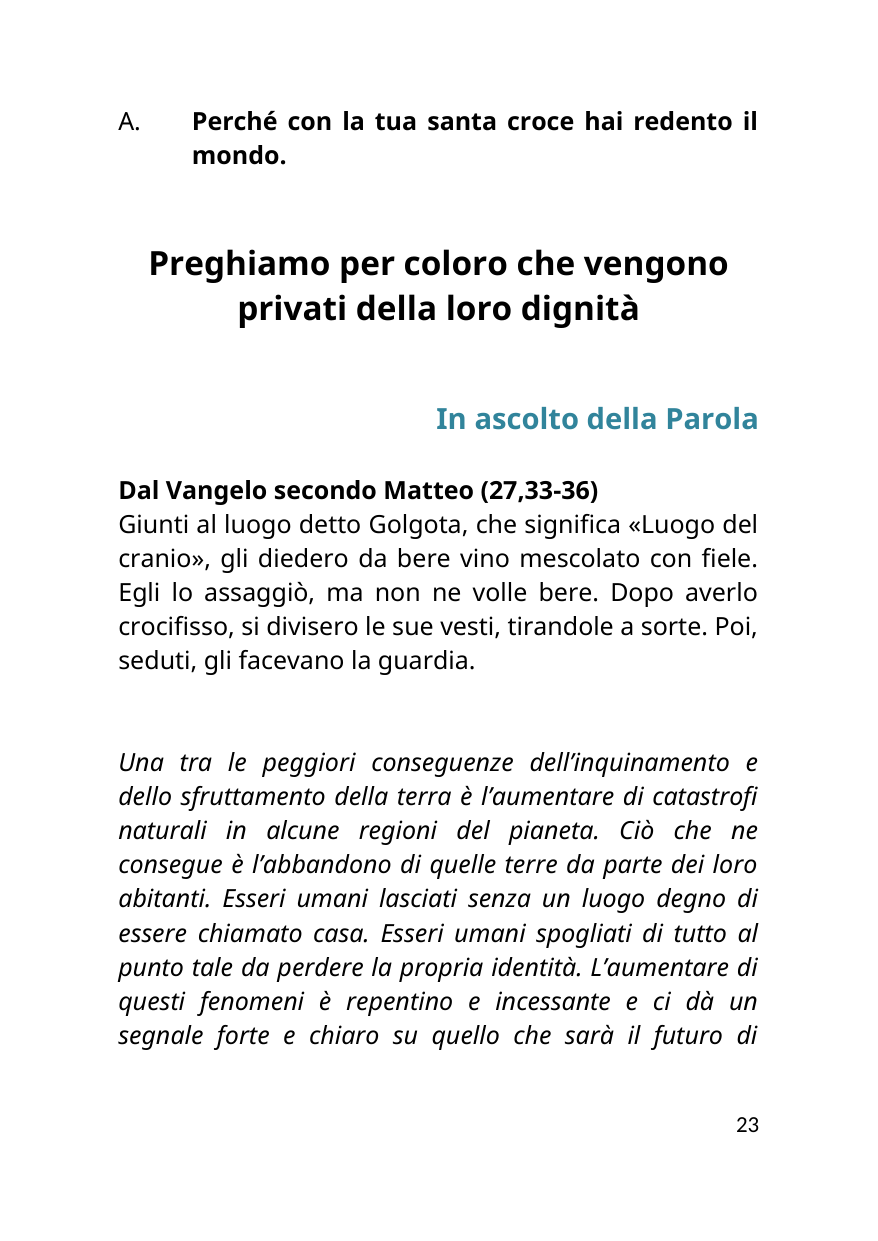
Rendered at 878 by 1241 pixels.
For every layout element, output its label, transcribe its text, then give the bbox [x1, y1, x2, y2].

text Dal Vangelo secondo Matteo (27,33-36) [118, 472, 759, 506]
text In ascolto della Parola [118, 399, 759, 438]
text A. Perché con la tua santa croce hai redento il mondo. [118, 103, 759, 172]
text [118, 745, 759, 1051]
text Preghiamo per coloro che vengono privati della loro dignità [118, 240, 759, 331]
text Giunti al luogo detto Golgota, che significa «Luogo del cranio», gli diedero da bere vino mescolato con fiele. Egli lo assaggiò, ma non ne volle bere. Dopo averlo crocifisso, si divisero le sue vesti, tirandole a sorte. Poi, seduti, gli facevano la guardia. [118, 506, 759, 677]
